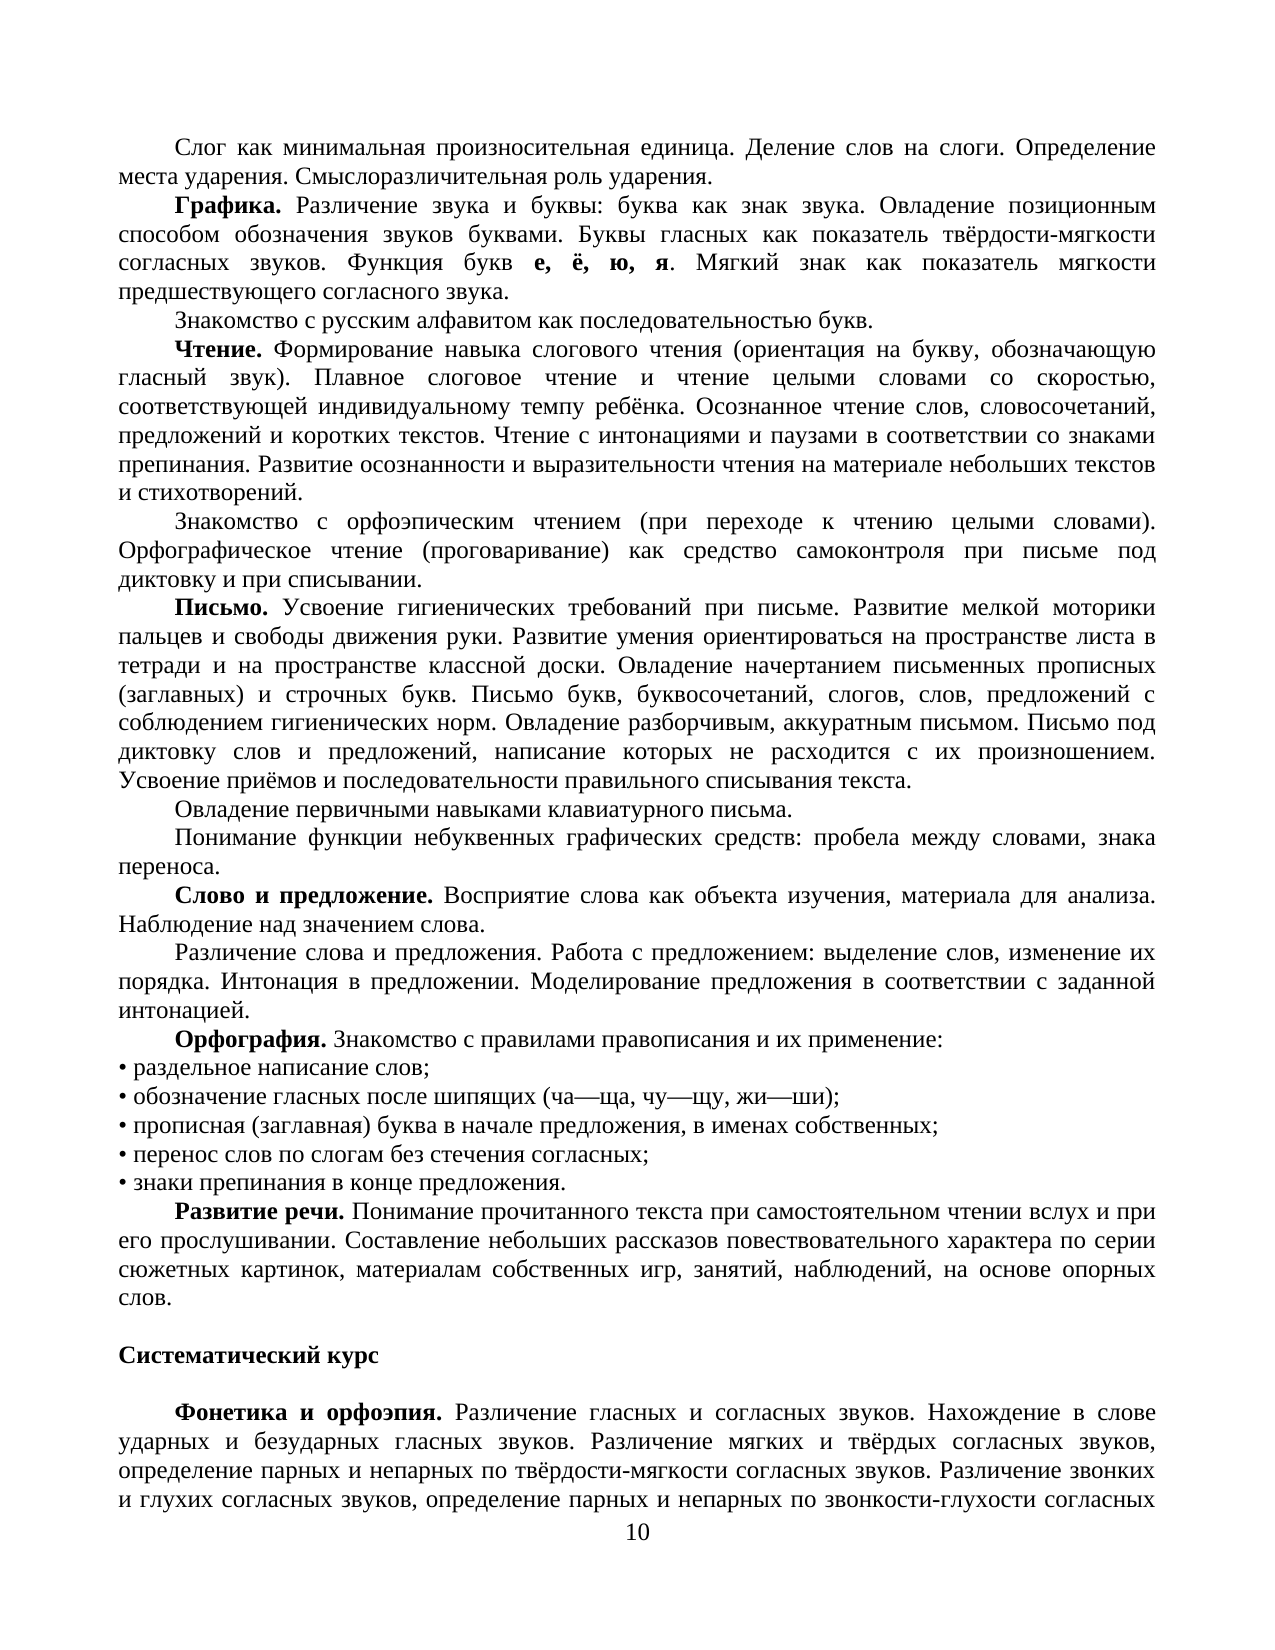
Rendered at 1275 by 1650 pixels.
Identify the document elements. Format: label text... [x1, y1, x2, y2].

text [118, 1397, 1157, 1512]
text • прописная (заглавная) буква в начале предложения, в именах собственных; [118, 1110, 1157, 1139]
text Орфография. Знакомство с правилами правописания и их применение: [118, 1024, 1157, 1052]
text • знаки препинания в конце предложения. [118, 1167, 1157, 1196]
text Знакомство с орфоэпическим чтением (при переходе к чтению целыми словами). Орфографическое чтение (проговаривание) как средство самоконтроля при письме под диктовку и при списывании. [118, 506, 1157, 592]
text Письмо. Усвоение гигиенических требований при письме. Развитие мелкой моторики пальцев и свободы движения руки. Развитие умения ориентироваться на пространстве листа в тетради и на пространстве классной доски. Овладение начертанием письменных прописных (заглавных) и строчных букв. Письмо букв, буквосочетаний, слогов, слов, предложений с соблюдением гигиенических норм. Овладение разборчивым, аккуратным письмом. Письмо под диктовку слов и предложений, написание которых не расходится с их произношением. Усвоение приёмов и последовательности правильного списывания текста. [118, 592, 1157, 794]
text Различение слова и предложения. Работа с предложением: выделение слов, изменение их порядка. Интонация в предложении. Моделирование предложения в соответствии с заданной интонацией. [118, 937, 1157, 1024]
text Систематический курс [118, 1340, 1157, 1369]
text • раздельное написание слов; [118, 1052, 1157, 1081]
text Чтение. Формирование навыка слогового чтения (ориентация на букву, обозначающую гласный звук). Плавное слоговое чтение и чтение целыми словами со скоростью, соответствующей индивидуальному темпу ребёнка. Осознанное чтение слов, словосочетаний, предложений и коротких текстов. Чтение с интонациями и паузами в соответствии со знаками препинания. Развитие осознанности и выразительности чтения на материале небольших текстов и стихотворений. [118, 334, 1157, 506]
text Графика. Различение звука и буквы: буква как знак звука. Овладение позиционным способом обозначения звуков буквами. Буквы гласных как показатель твёрдости-мягкости согласных звуков. Функция букв е, ё, ю, я. Мягкий знак как показатель мягкости предшествующего согласного звука. [118, 190, 1157, 305]
text Развитие речи. Понимание прочитанного текста при самостоятельном чтении вслух и при его прослушивании. Составление небольших рассказов повествовательного характера по серии сюжетных картинок, материалам собственных игр, занятий, наблюдений, на основе опорных слов. [118, 1196, 1157, 1311]
text • обозначение гласных после шипящих (ча—ща, чу—щу, жи—ши); [118, 1081, 1157, 1110]
text Слово и предложение. Восприятие слова как объекта изучения, материала для анализа. Наблюдение над значением слова. [118, 880, 1157, 937]
text Понимание функции небуквенных графических средств: пробела между словами, знака переноса. [118, 822, 1157, 880]
text Овладение первичными навыками клавиатурного письма. [118, 794, 1157, 822]
text Знакомство с русским алфавитом как последовательностью букв. [118, 305, 1157, 334]
text Слог как минимальная произносительная единица. Деление слов на слоги. Определение места ударения. Смыслоразличительная роль ударения. [118, 132, 1157, 190]
text • перенос слов по слогам без стечения согласных; [118, 1139, 1157, 1167]
